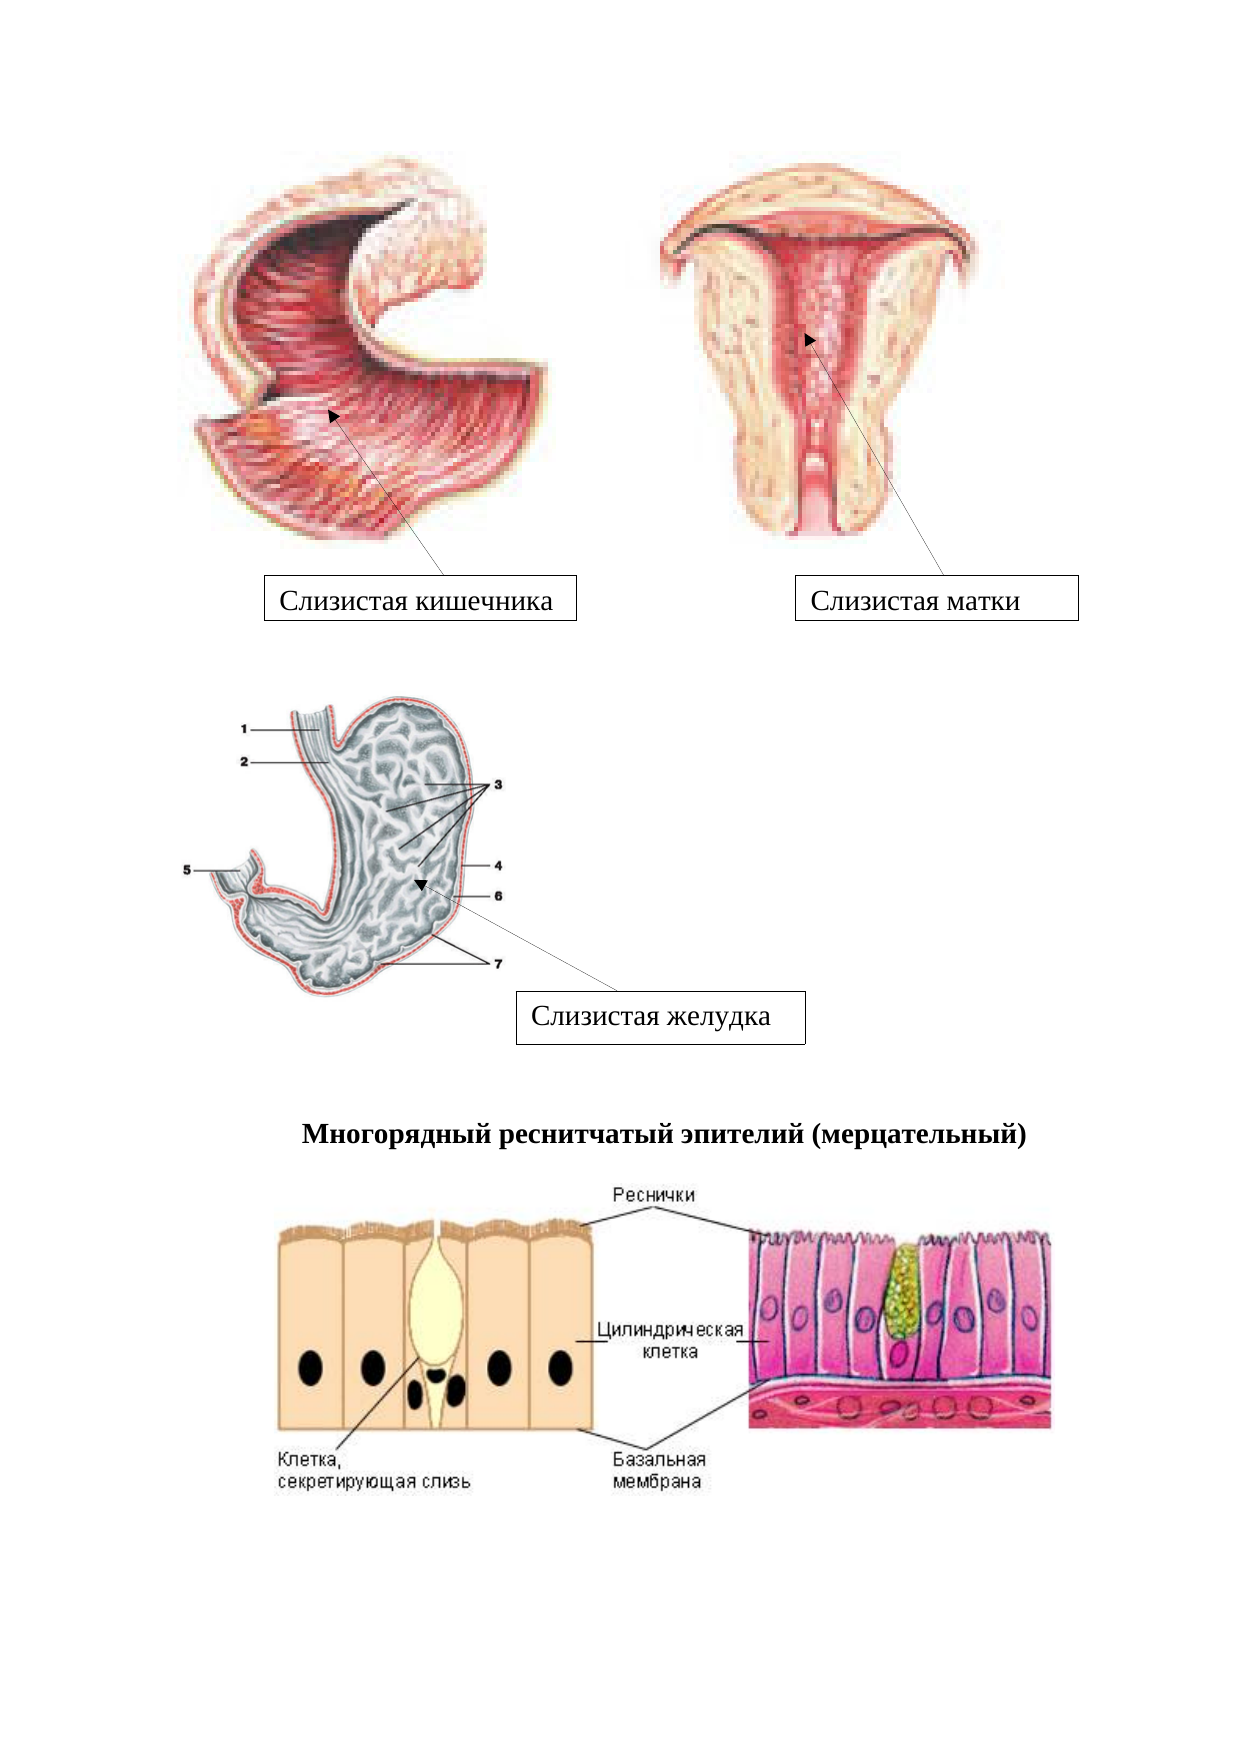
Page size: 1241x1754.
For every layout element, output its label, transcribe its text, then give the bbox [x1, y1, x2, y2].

text Многорядный реснитчатый эпителий (мерцательный) [177, 1116, 1152, 1150]
picture [273, 1183, 1055, 1496]
picture [177, 677, 517, 1016]
picture [177, 151, 1040, 549]
